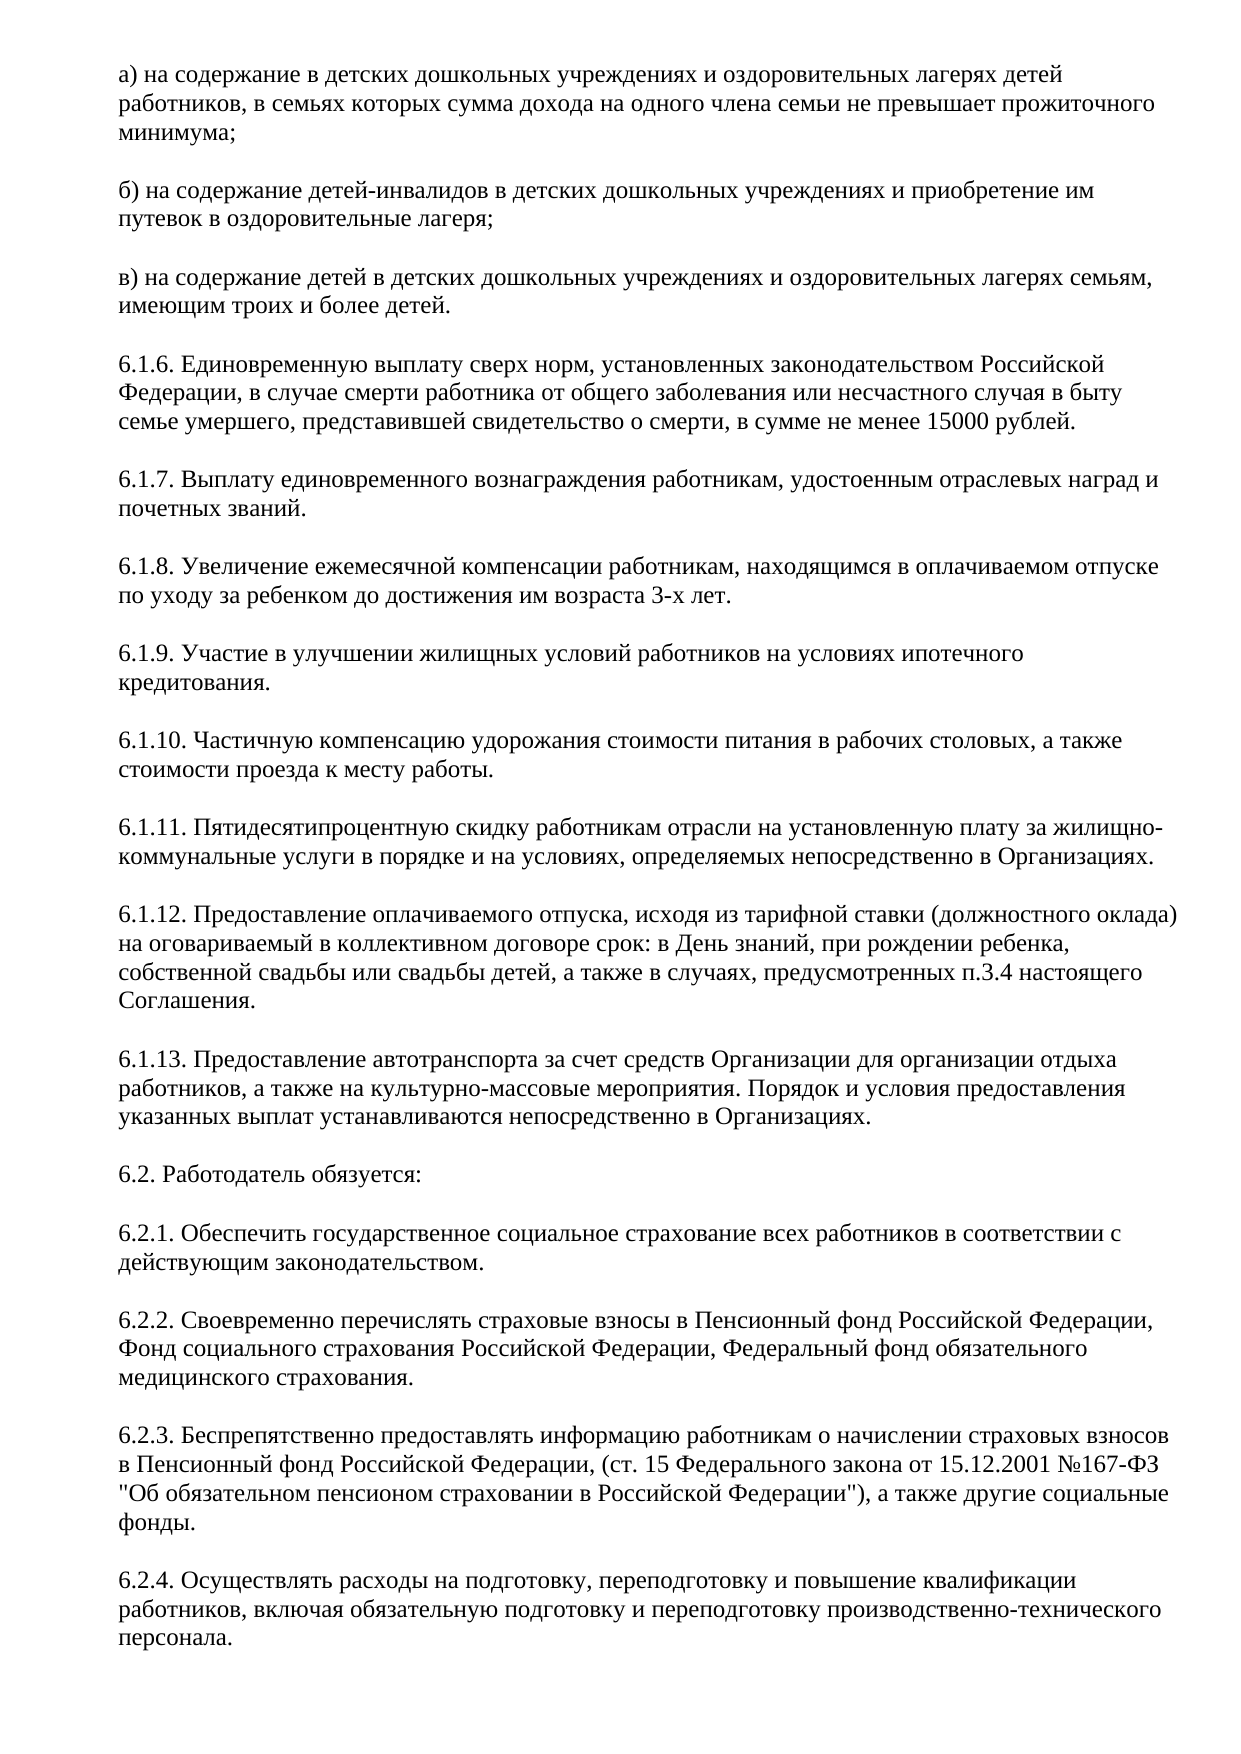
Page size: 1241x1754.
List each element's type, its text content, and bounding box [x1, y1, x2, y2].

text 6.2.4. Осуществлять расходы на подготовку, переподготовку и повышение квалификации работников, включая обязательную подготовку и переподготовку производственно-технического персонала. [118, 1565, 1181, 1651]
text 6.1.13. Предоставление автотранспорта за счет средств Организации для организации отдыха работников, а также на культурно-массовые мероприятия. Порядок и условия предоставления указанных выплат устанавливаются непосредственно в Организациях. [118, 1044, 1181, 1130]
text 6.1.11. Пятидесятипроцентную скидку работникам отрасли на установленную плату за жилищно-коммунальные услуги в порядке и на условиях, определяемых непосредственно в Организациях. [118, 812, 1181, 870]
text в) на содержание детей в детских дошкольных учреждениях и оздоровительных лагерях семьям, имеющим троих и более детей. [118, 262, 1181, 319]
text а) на содержание в детских дошкольных учреждениях и оздоровительных лагерях детей работников, в семьях которых сумма дохода на одного члена семьи не превышает прожиточного минимума; [118, 59, 1181, 145]
text 6.1.7. Выплату единовременного вознаграждения работникам, удостоенным отраслевых наград и почетных званий. [118, 464, 1181, 522]
text б) на содержание детей-инвалидов в детских дошкольных учреждениях и приобретение им путевок в оздоровительные лагеря; [118, 175, 1181, 232]
text 6.2. Работодатель обязуется: [118, 1159, 1181, 1188]
text 6.2.3. Беспрепятственно предоставлять информацию работникам о начислении страховых взносов в Пенсионный фонд Российской Федерации, (ст. 15 Федерального закона от 15.12.2001 №167-ФЗ "Об обязательном пенсионом страховании в Российской Федерации"), а также другие социальные фонды. [118, 1421, 1181, 1536]
text 6.1.12. Предоставление оплачиваемого отпуска, исходя из тарифной ставки (должностного оклада) на оговариваемый в коллективном договоре срок: в День знаний, при рождении ребенка, собственной свадьбы или свадьбы детей, а также в случаях, предусмотренных п.3.4 настоящего Соглашения. [118, 899, 1181, 1014]
text 6.1.6. Единовременную выплату сверх норм, установленных законодательством Российской Федерации, в случае смерти работника от общего заболевания или несчастного случая в быту семье умершего, представившей свидетельство о смерти, в сумме не менее 15000 рублей. [118, 349, 1181, 435]
text 6.1.8. Увеличение ежемесячной компенсации работникам, находящимся в оплачиваемом отпуске по уходу за ребенком до достижения им возраста 3-х лет. [118, 551, 1181, 609]
text 6.1.9. Участие в улучшении жилищных условий работников на условиях ипотечного кредитования. [118, 638, 1181, 696]
text 6.1.10. Частичную компенсацию удорожания стоимости питания в рабочих столовых, а также стоимости проезда к месту работы. [118, 725, 1181, 783]
text 6.2.2. Своевременно перечислять страховые взносы в Пенсионный фонд Российской Федерации, Фонд социального страхования Российской Федерации, Федеральный фонд обязательного медицинского страхования. [118, 1305, 1181, 1391]
text 6.2.1. Обеспечить государственное социальное страхование всех работников в соответствии с действующим законодательством. [118, 1218, 1181, 1275]
